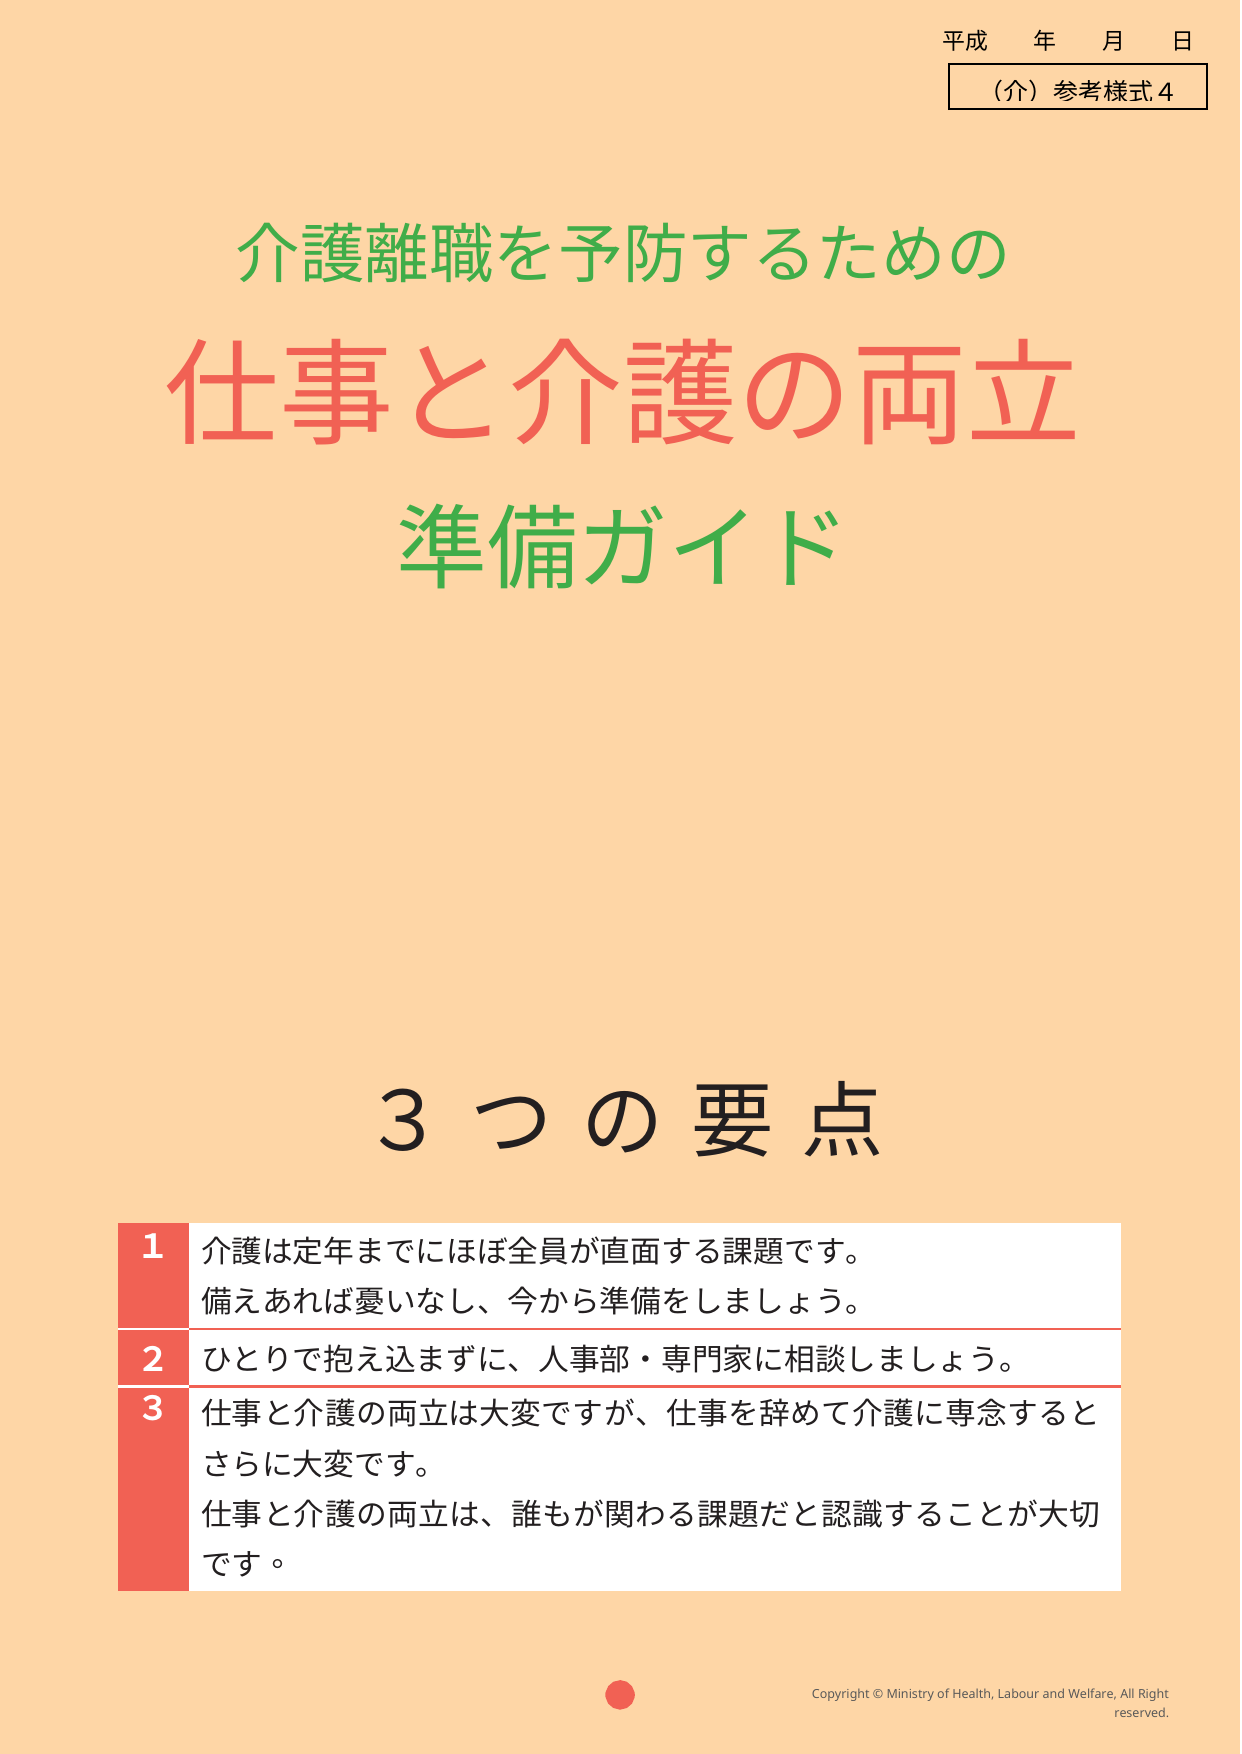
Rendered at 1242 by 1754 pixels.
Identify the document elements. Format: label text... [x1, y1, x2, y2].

text 介護離職を予防するための [223, 223, 1022, 301]
table_cell ２ [118, 1330, 189, 1385]
text ３ つ の 要 点 [350, 1014, 896, 1177]
table_cell 仕事と介護の両立は大変ですが、仕事を辞めて介護に専念すると さらに大変です。 仕事と介護の両立は、誰もが関わる課題だと認識することが大切 です。 [189, 1388, 1121, 1591]
text 仕事と介護の両立 [149, 301, 1097, 481]
table_header １ [118, 1223, 189, 1328]
table_cell ３ [118, 1388, 189, 1591]
table_cell ひとりで抱え込まずに、人事部・専門家に相談しましょう。 [189, 1330, 1121, 1385]
table_header 介護は定年までにほぼ全員が直面する課題です。 備えあれば憂いなし、今から準備をしましょう。 [189, 1223, 1121, 1328]
text 準備ガイド [382, 481, 863, 602]
